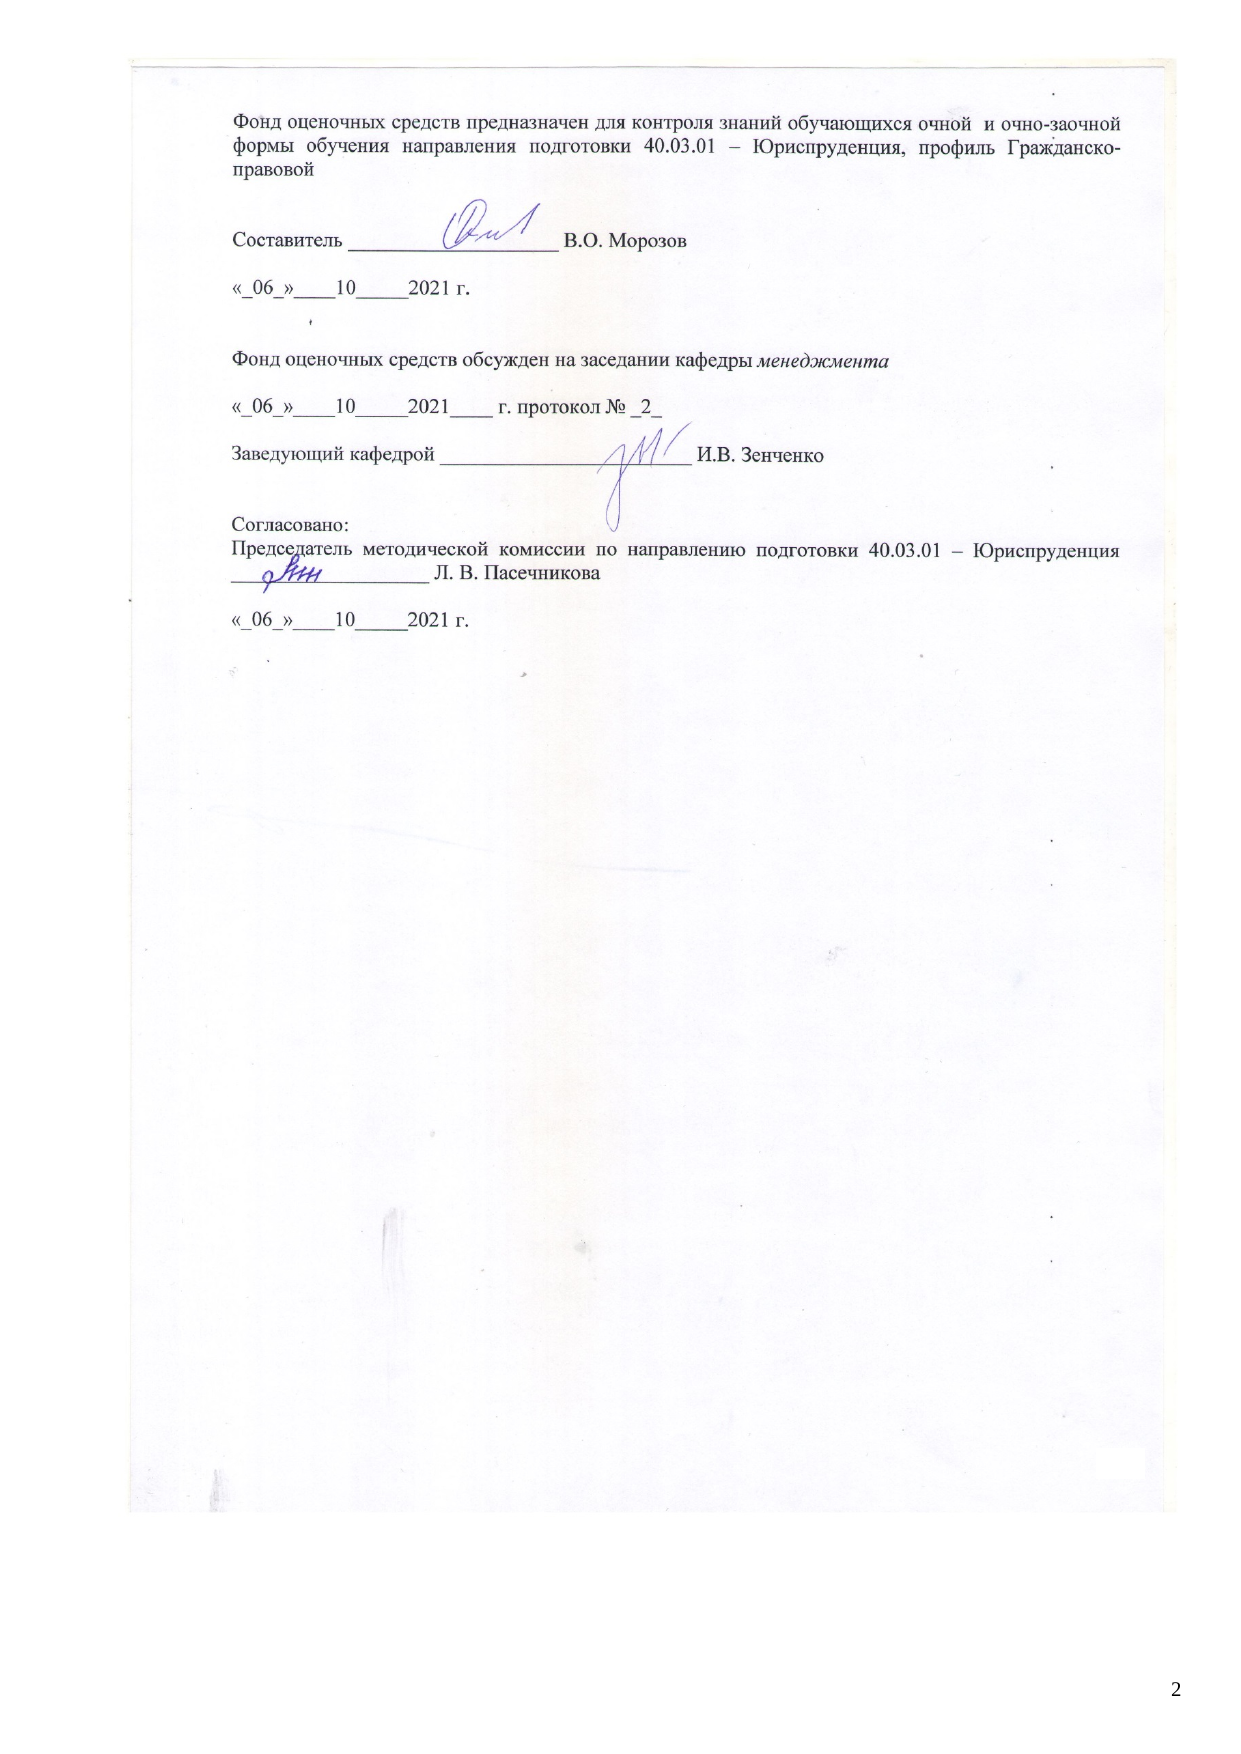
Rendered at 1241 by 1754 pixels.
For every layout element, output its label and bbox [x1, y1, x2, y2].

picture [118, 53, 1182, 1517]
